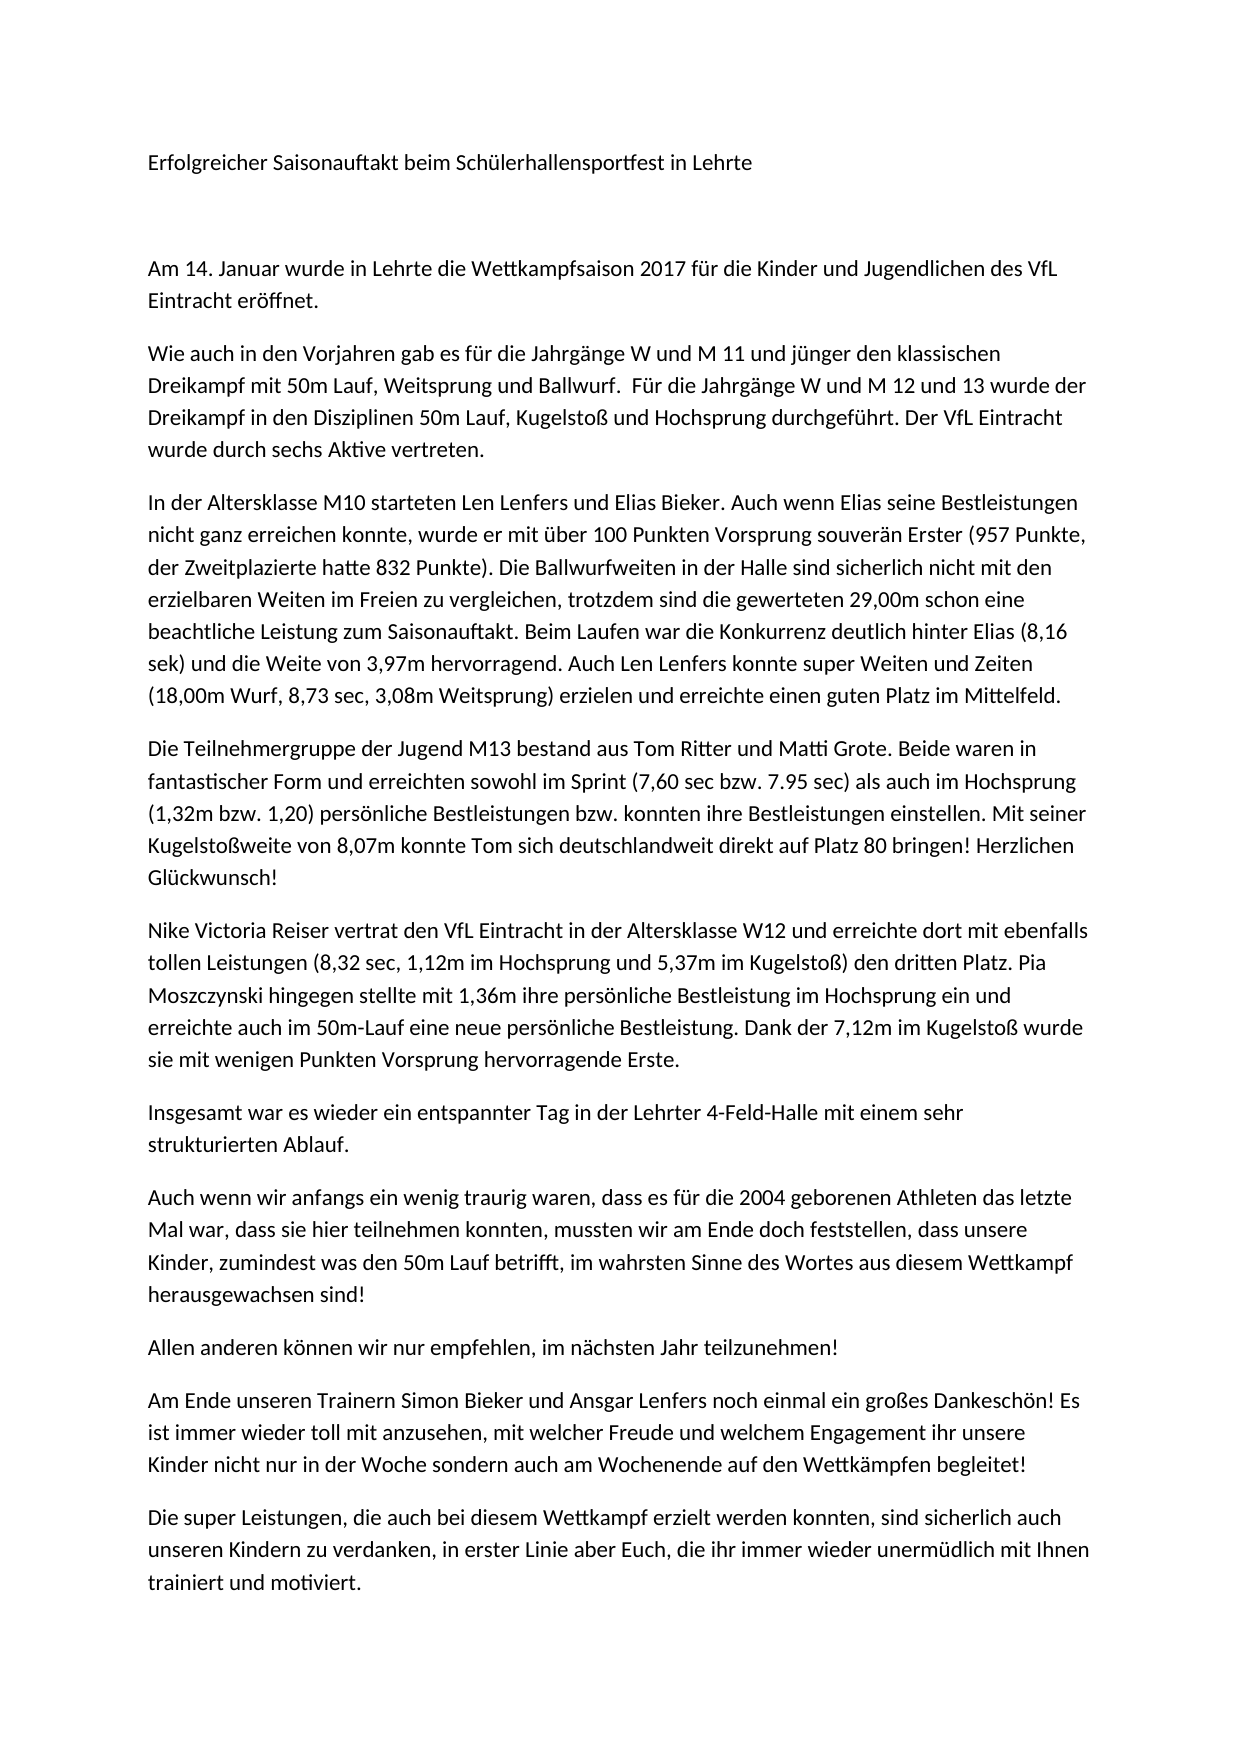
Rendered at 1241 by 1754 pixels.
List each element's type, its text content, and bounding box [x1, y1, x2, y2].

text Am 14. Januar wurde in Lehrte die Wettkampfsaison 2017 für die Kinder und Jugendlichen des VfL Eintracht eröffnet. [148, 254, 1093, 314]
text Auch wenn wir anfangs ein wenig traurig waren, dass es für die 2004 geborenen Athleten das letzte Mal war, dass sie hier teilnehmen konnten, mussten wir am Ende doch feststellen, dass unsere Kinder, zumindest was den 50m Lauf betrifft, im wahrsten Sinne des Wortes aus diesem Wettkampf herausgewachsen sind! [148, 1183, 1093, 1308]
text Wie auch in den Vorjahren gab es für die Jahrgänge W und M 11 und jünger den klassischen Dreikampf mit 50m Lauf, Weitsprung und Ballwurf. Für die Jahrgänge W und M 12 und 13 wurde der Dreikampf in den Disziplinen 50m Lauf, Kugelstoß und Hochsprung durchgeführt. Der VfL Eintracht wurde durch sechs Aktive vertreten. [148, 339, 1093, 463]
text Nike Victoria Reiser vertrat den VfL Eintracht in der Altersklasse W12 und erreichte dort mit ebenfalls tollen Leistungen (8,32 sec, 1,12m im Hochsprung und 5,37m im Kugelstoß) den dritten Platz. Pia Moszczynski hingegen stellte mit 1,36m ihre persönliche Bestleistung im Hochsprung ein und erreichte auch im 50m-Lauf eine neue persönliche Bestleistung. Dank der 7,12m im Kugelstoß wurde sie mit wenigen Punkten Vorsprung hervorragende Erste. [148, 916, 1093, 1073]
text In der Altersklasse M10 starteten Len Lenfers und Elias Bieker. Auch wenn Elias seine Bestleistungen nicht ganz erreichen konnte, wurde er mit über 100 Punkten Vorsprung souverän Erster (957 Punkte, der Zweitplazierte hatte 832 Punkte). Die Ballwurfweiten in der Halle sind sicherlich nicht mit den erzielbaren Weiten im Freien zu vergleichen, trotzdem sind die gewerteten 29,00m schon eine beachtliche Leistung zum Saisonauftakt. Beim Laufen war die Konkurrenz deutlich hinter Elias (8,16 sek) und die Weite von 3,97m hervorragend. Auch Len Lenfers konnte super Weiten und Zeiten (18,00m Wurf, 8,73 sec, 3,08m Weitsprung) erzielen und erreichte einen guten Platz im Mittelfeld. [148, 488, 1093, 709]
text Allen anderen können wir nur empfehlen, im nächsten Jahr teilzunehmen! [148, 1333, 1093, 1361]
text Erfolgreicher Saisonauftakt beim Schülerhallensportfest in Lehrte [148, 148, 1093, 176]
text Die Teilnehmergruppe der Jugend M13 bestand aus Tom Ritter und Matti Grote. Beide waren in fantastischer Form und erreichten sowohl im Sprint (7,60 sec bzw. 7.95 sec) als auch im Hochsprung (1,32m bzw. 1,20) persönliche Bestleistungen bzw. konnten ihre Bestleistungen einstellen. Mit seiner Kugelstoßweite von 8,07m konnte Tom sich deutschlandweit direkt auf Platz 80 bringen! Herzlichen Glückwunsch! [148, 734, 1093, 891]
text Die super Leistungen, die auch bei diesem Wettkampf erzielt werden konnten, sind sicherlich auch unseren Kindern zu verdanken, in erster Linie aber Euch, die ihr immer wieder unermüdlich mit Ihnen trainiert und motiviert. [148, 1503, 1093, 1596]
text Insgesamt war es wieder ein entspannter Tag in der Lehrter 4-Feld-Halle mit einem sehr strukturierten Ablauf. [148, 1098, 1093, 1158]
text Am Ende unseren Trainern Simon Bieker und Ansgar Lenfers noch einmal ein großes Dankeschön! Es ist immer wieder toll mit anzusehen, mit welcher Freude und welchem Engagement ihr unsere Kinder nicht nur in der Woche sondern auch am Wochenende auf den Wettkämpfen begleitet! [148, 1386, 1093, 1478]
